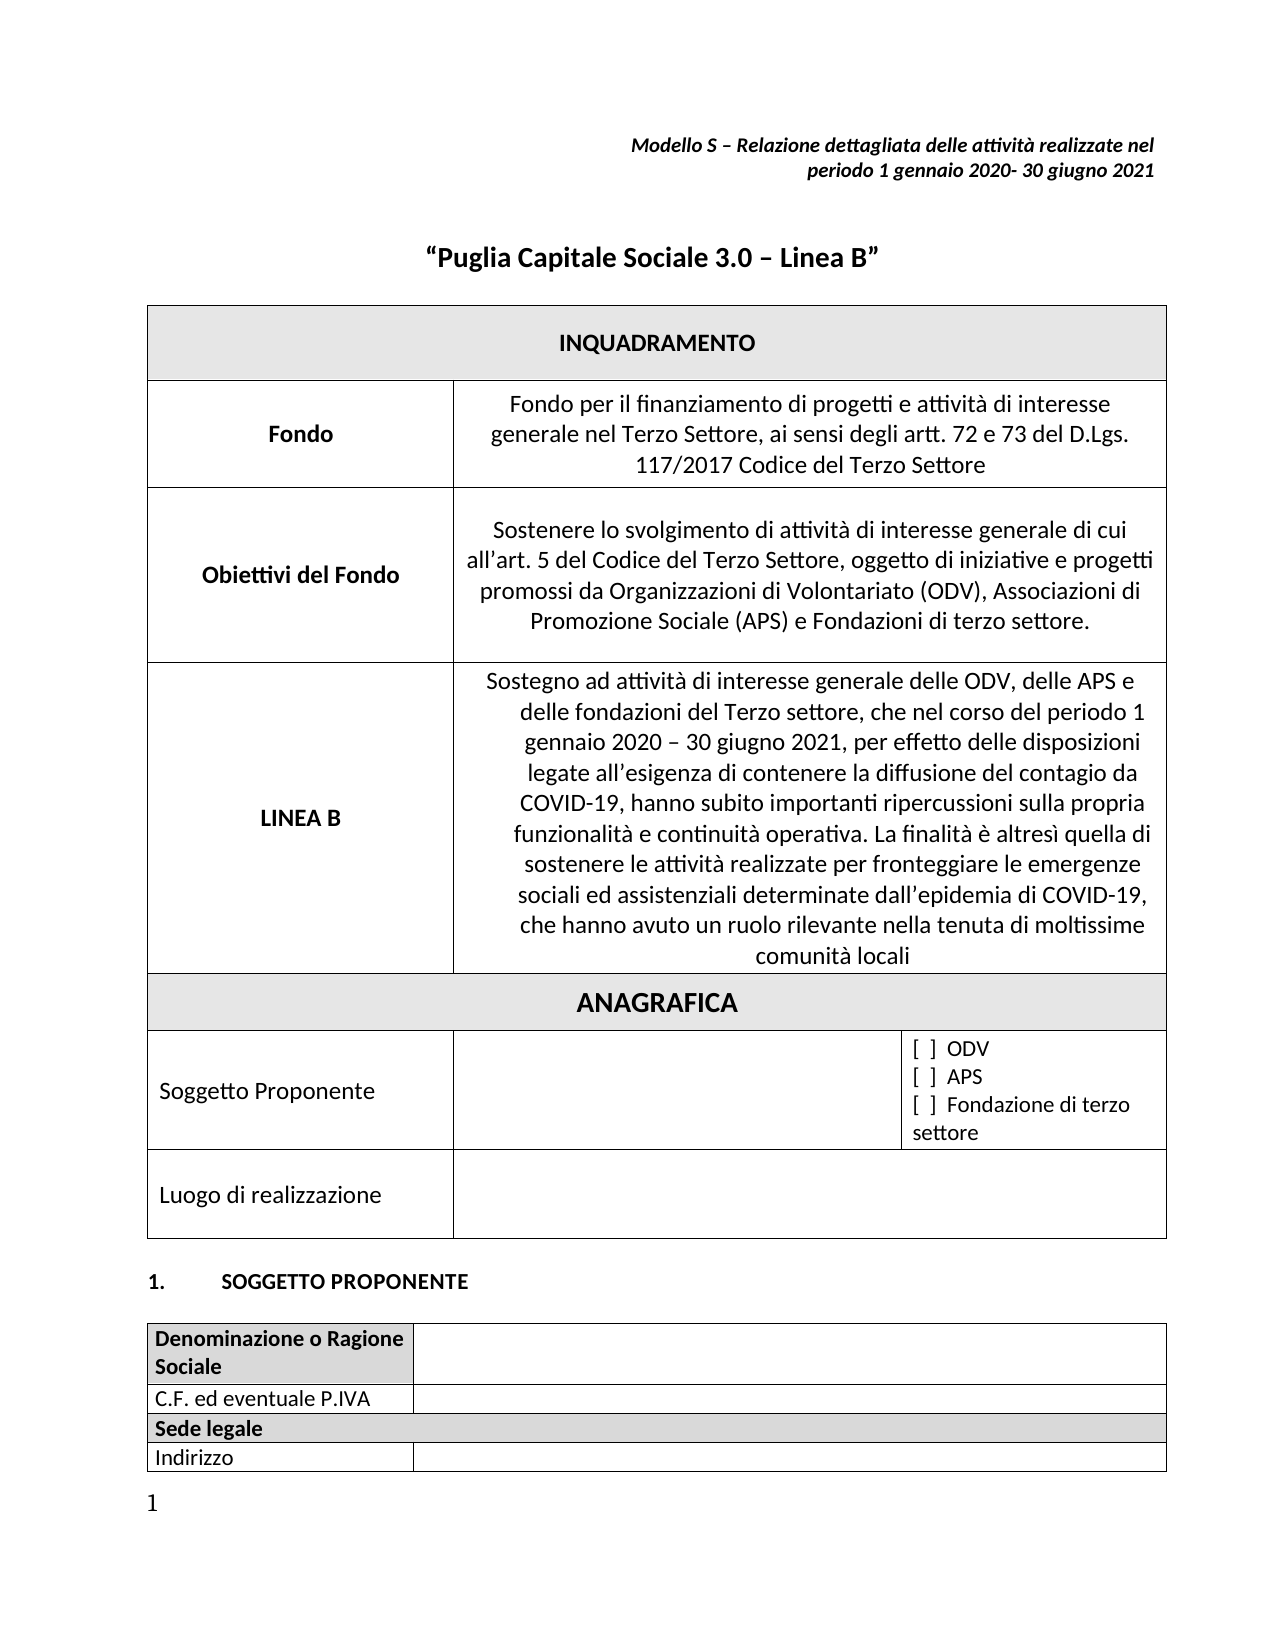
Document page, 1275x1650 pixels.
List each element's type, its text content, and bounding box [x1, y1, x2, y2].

table_cell [414, 1443, 1166, 1471]
table_cell Sostenere lo svolgimento di attività di interesse generale di cui all’art. 5 del Codice del Terzo Settore, oggetto di iniziative e progetti promossi da Organizzazioni di Volontariato (ODV), Associazioni di Promozione Sociale (APS) e Fondazioni di terzo settore. [454, 488, 1166, 662]
table_cell Sostegno ad attività di interesse generale delle ODV, delle APS e delle fondazioni del Terzo settore, che nel corso del periodo 1 gennaio 2020 – 30 giugno 2021, per effetto delle disposizioni legate all’esigenza di contenere la diffusione del contagio da COVID-19, hanno subito importanti ripercussioni sulla propria funzionalità e continuità operativa. La finalità è altresì quella di sostenere le attività realizzate per fronteggiare le emergenze sociali ed assistenziali determinate dall’epidemia di COVID-19, che hanno avuto un ruolo rilevante nella tenuta di moltissime comunità locali [454, 663, 1166, 972]
table_header Denominazione o Ragione Sociale [148, 1324, 413, 1383]
table_cell LINEA B [148, 663, 453, 972]
table_cell [ ] ODV [ ] APS [ ] Fondazione di terzo settore [902, 1031, 1166, 1149]
title Modello S – Relazione dettagliata delle attività realizzate nel periodo 1 gennaio 2020- 30 giugno 2021 [517, 132, 1154, 183]
table_cell Sede legale [148, 1414, 1166, 1442]
table_header [414, 1324, 1166, 1383]
table_cell Obiettivi del Fondo [148, 488, 453, 662]
table_cell Fondo [148, 381, 453, 487]
table_cell Luogo di realizzazione [148, 1150, 453, 1238]
text 1. SOGGETTO PROPONENTE [148, 1267, 1159, 1295]
table_cell [414, 1385, 1166, 1413]
table_cell Indirizzo [148, 1443, 413, 1471]
table_cell [454, 1150, 1166, 1238]
table_header INQUADRAMENTO [148, 306, 1166, 379]
table_cell C.F. ed eventuale P.IVA [148, 1385, 413, 1413]
table_cell [454, 1031, 901, 1149]
table_cell ANAGRAFICA [148, 974, 1166, 1030]
table_cell Soggetto Proponente [148, 1031, 453, 1149]
table_cell Fondo per il finanziamento di progetti e attività di interesse generale nel Terzo Settore, ai sensi degli artt. 72 e 73 del D.Lgs. 117/2017 Codice del Terzo Settore [454, 381, 1166, 487]
text “Puglia Capitale Sociale 3.0 – Linea B” [192, 239, 1113, 274]
